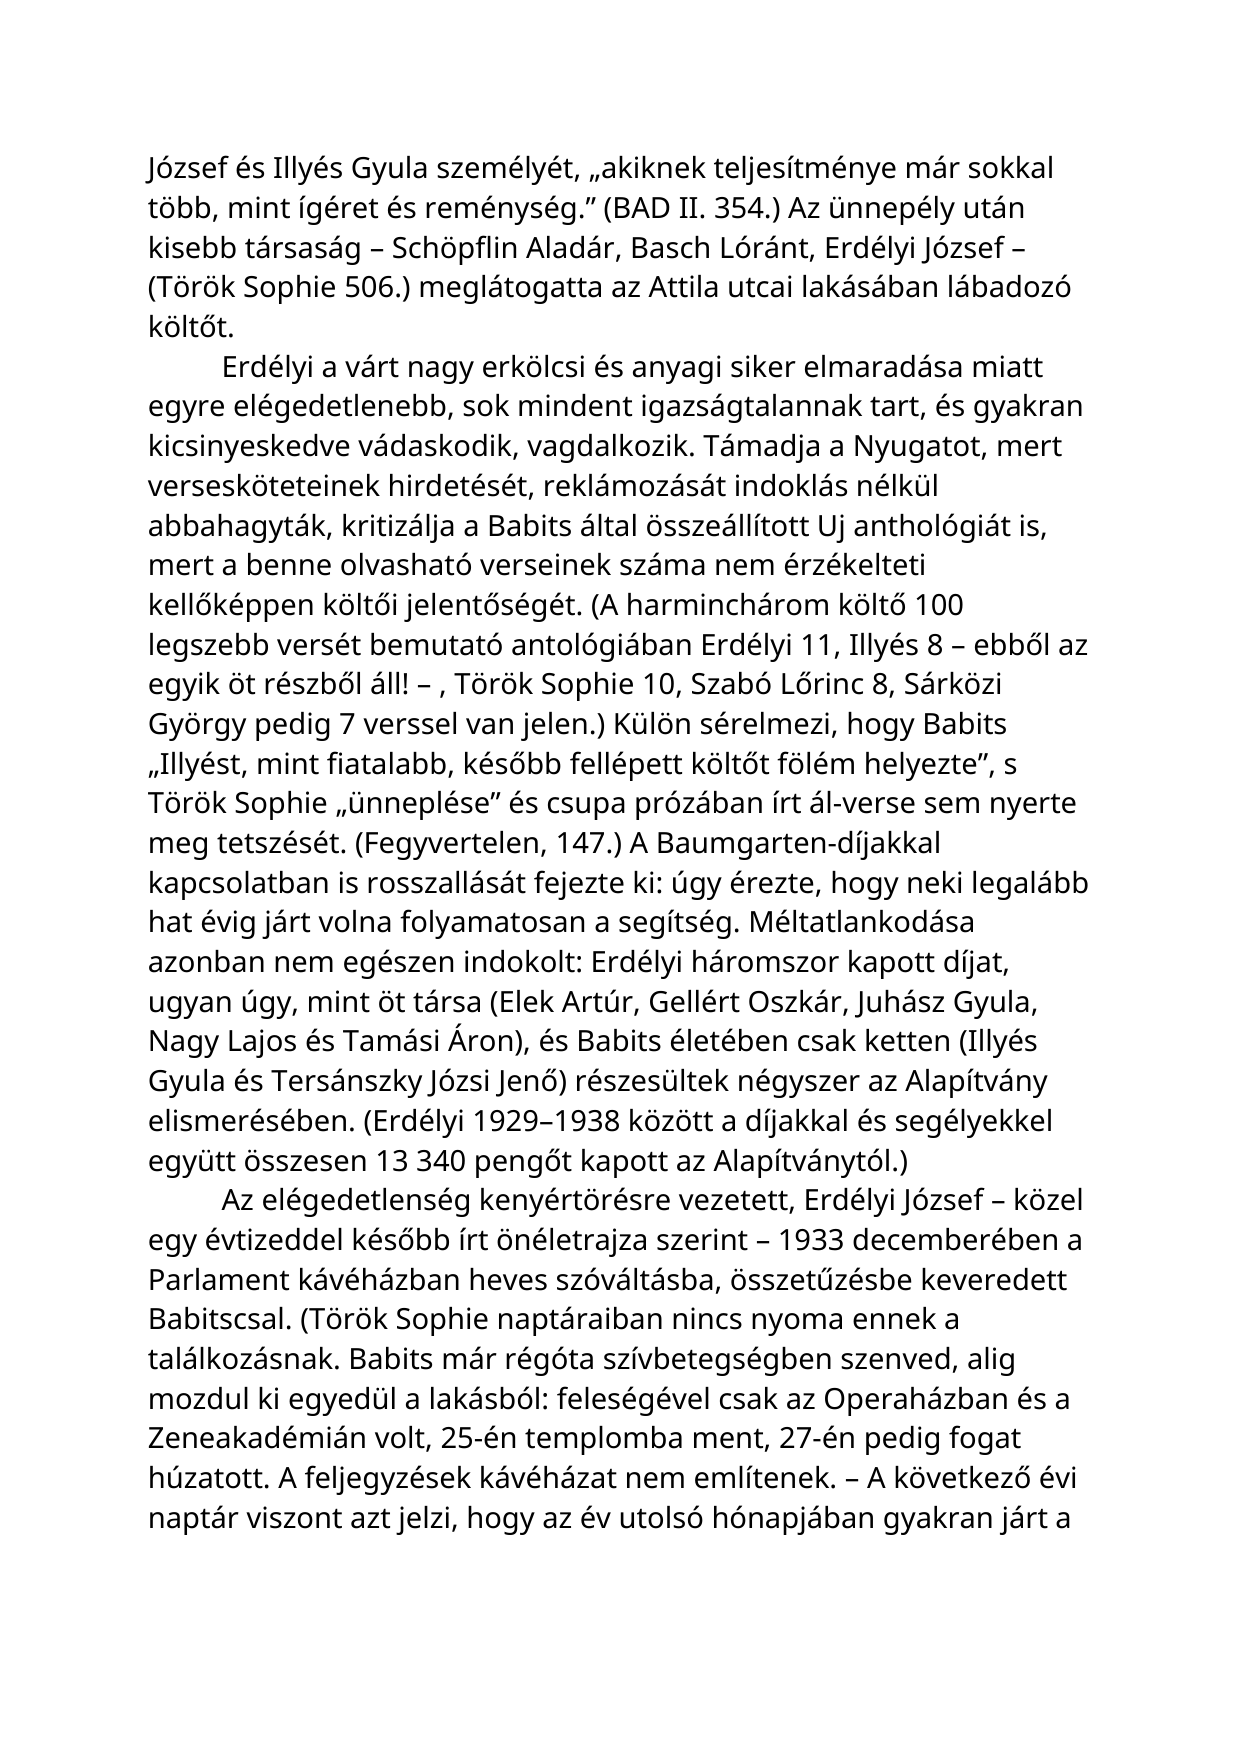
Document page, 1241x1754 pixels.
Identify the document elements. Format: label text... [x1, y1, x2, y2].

text Erdélyi a várt nagy erkölcsi és anyagi siker elmaradása miatt egyre elégedetlenebb, sok mindent igazságtalannak tart, és gyakran kicsinyeskedve vádaskodik, vagdalkozik. Támadja a Nyugatot, mert versesköteteinek hirdetését, reklámozását indoklás nélkül abbahagyták, kritizálja a Babits által összeállított Uj anthológiát is, mert a benne olvasható verseinek száma nem érzékelteti kellőképpen költői jelentőségét. (A harminchárom költő 100 legszebb versét bemutató antológiában Erdélyi 11, Illyés 8 – ebből az egyik öt részből áll! – , Török Sophie 10, Szabó Lőrinc 8, Sárközi György pedig 7 verssel van jelen.) Külön sérelmezi, hogy Babits „Illyést, mint fiatalabb, később fellépett költőt fölém helyezte”, s Török Sophie „ünneplése” és csupa prózában írt ál-verse sem nyerte meg tetszését. (Fegyvertelen, 147.) A Baumgarten-díjakkal kapcsolatban is rosszallását fejezte ki: úgy érezte, hogy neki legalább hat évig járt volna folyamatosan a segítség. Méltatlankodása azonban nem egészen indokolt: Erdélyi háromszor kapott díjat, ugyan úgy, mint öt társa (Elek Artúr, Gellért Oszkár, Juhász Gyula, Nagy Lajos és Tamási Áron), és Babits életében csak ketten (Illyés Gyula és Tersánszky Józsi Jenő) részesültek négyszer az Alapítvány elismerésében. (Erdélyi 1929–1938 között a díjakkal és segélyekkel együtt összesen 13 340 pengőt kapott az Alapítványtól.) [148, 346, 1093, 1179]
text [148, 1179, 1093, 1537]
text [148, 148, 1093, 346]
